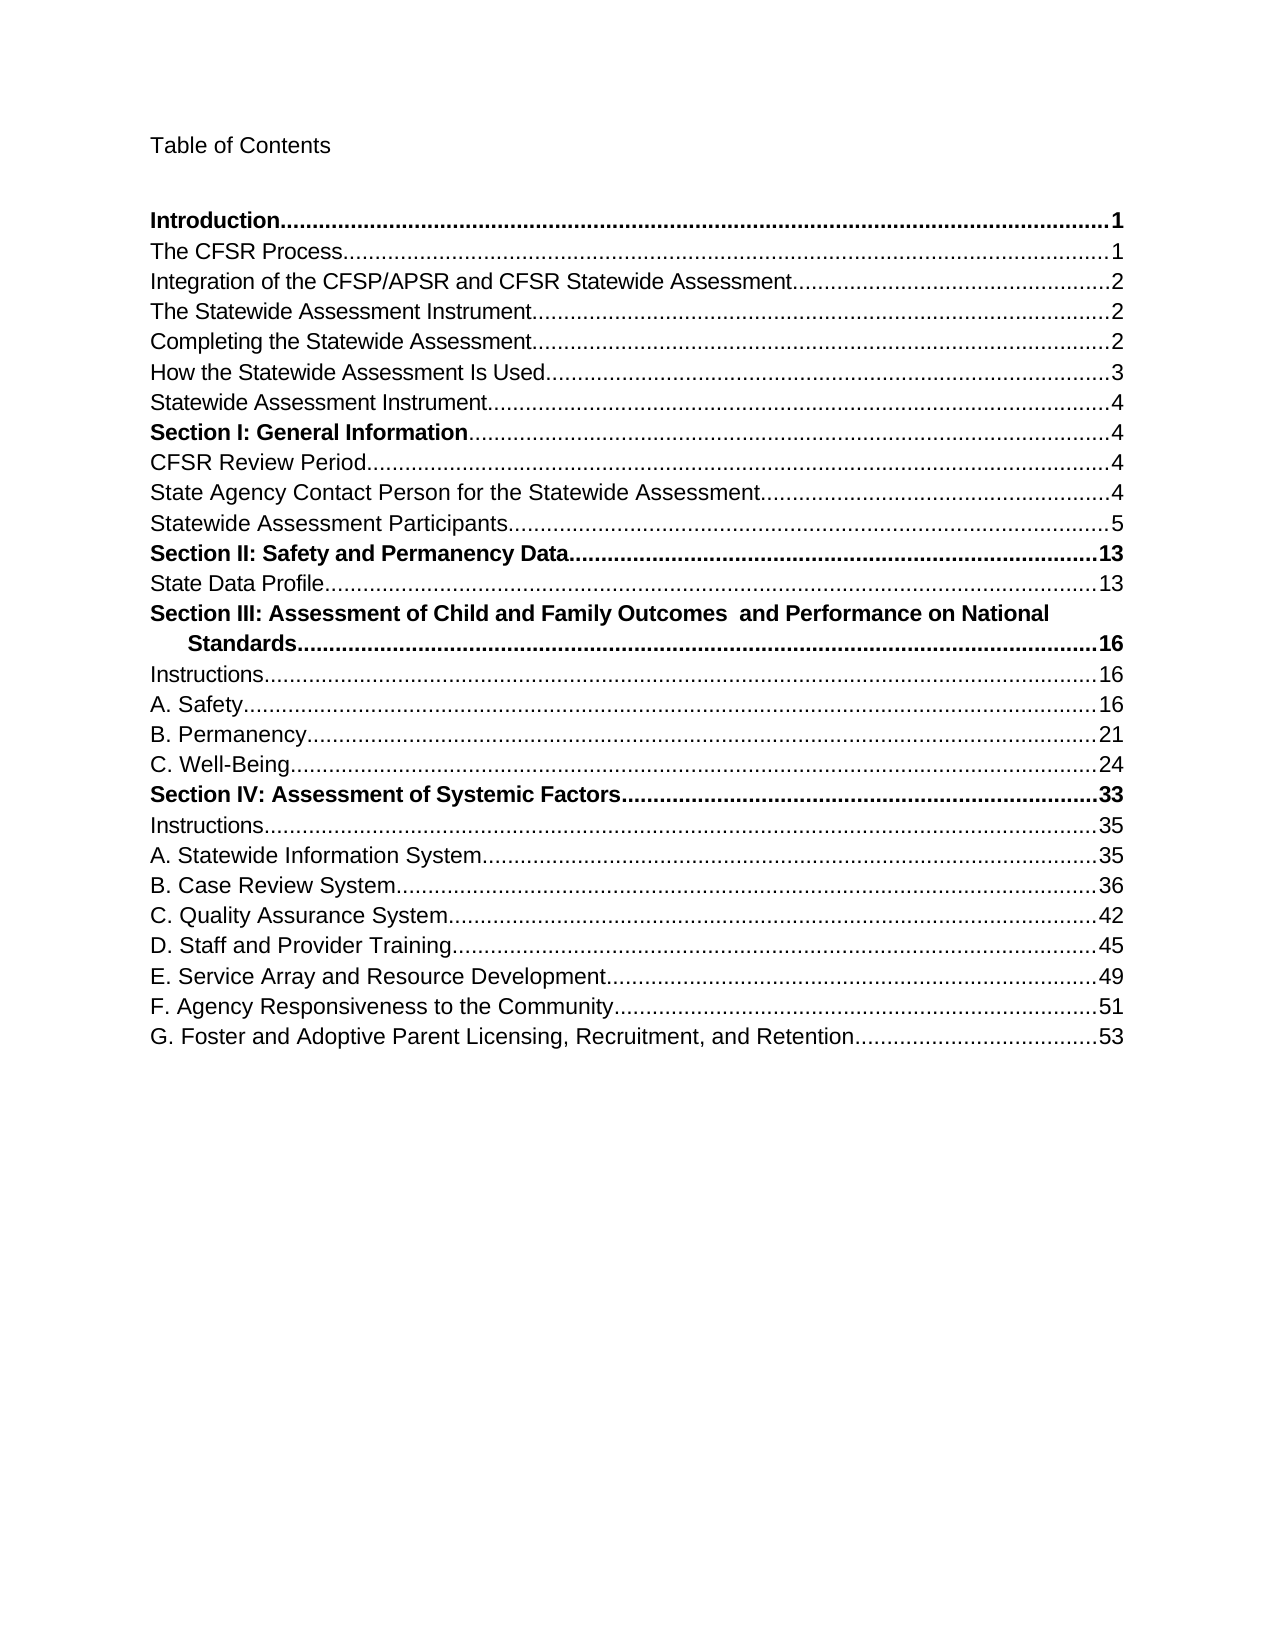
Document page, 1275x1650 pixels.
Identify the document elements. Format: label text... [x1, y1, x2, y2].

text B. Permanency 21 [150, 721, 1078, 747]
text Instructions 35 [150, 812, 1078, 838]
text D. Staff and Provider Training 45 [150, 932, 1078, 959]
text F. Agency Responsiveness to the Community 51 [150, 993, 1078, 1019]
text Statewide Assessment Participants 5 [150, 509, 1078, 536]
text CFSR Review Period 4 [150, 449, 1078, 475]
text Completing the Statewide Assessment 2 [150, 328, 1078, 354]
text C. Well-Being 24 [150, 751, 1078, 777]
text Section IV: Assessment of Systemic Factors 33 [150, 781, 1078, 808]
text The CFSR Process 1 [150, 238, 1078, 264]
text Section I: General Information 4 [150, 419, 1078, 445]
text How the Statewide Assessment Is Used 3 [150, 358, 1078, 385]
text Section III: Assessment of Child and Family Outcomes and Performance on National Standards 16 [150, 600, 1078, 657]
subtitle Table of Contents [150, 132, 1078, 159]
text C. Quality Assurance System 42 [150, 902, 1078, 928]
text Instructions 16 [150, 661, 1078, 687]
text B. Case Review System 36 [150, 872, 1078, 898]
text G. Foster and Adoptive Parent Licensing, Recruitment, and Retention 53 [150, 1023, 1078, 1049]
text State Agency Contact Person for the Statewide Assessment 4 [150, 479, 1078, 506]
text State Data Profile 13 [150, 570, 1078, 596]
text A. Safety 16 [150, 691, 1078, 717]
text The Statewide Assessment Instrument 2 [150, 298, 1078, 324]
text Integration of the CFSP/APSR and CFSR Statewide Assessment 2 [150, 268, 1078, 294]
text Statewide Assessment Instrument 4 [150, 389, 1078, 415]
text A. Statewide Information System 35 [150, 842, 1078, 868]
text Section II: Safety and Permanency Data 13 [150, 540, 1078, 566]
text E. Service Array and Resource Development 49 [150, 963, 1078, 989]
text Introduction 1 [150, 207, 1078, 234]
